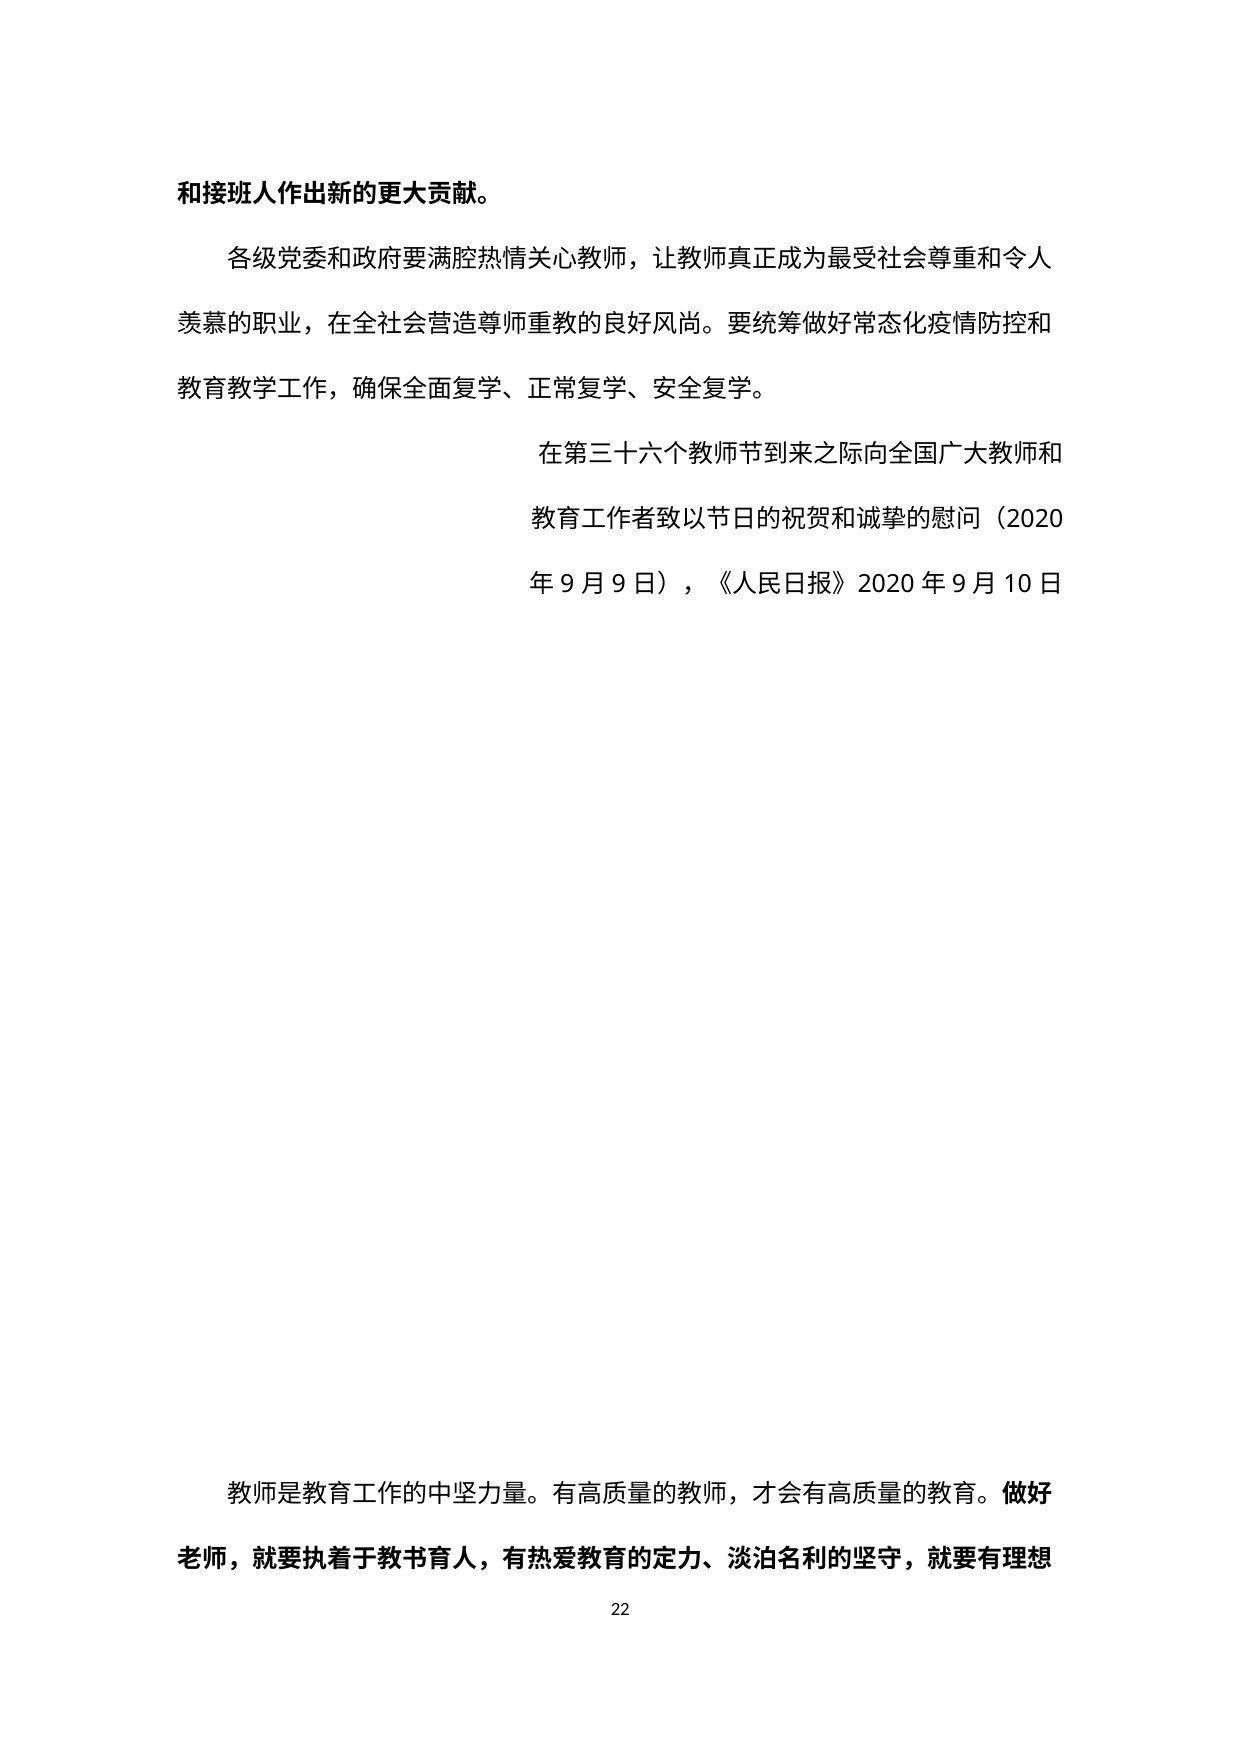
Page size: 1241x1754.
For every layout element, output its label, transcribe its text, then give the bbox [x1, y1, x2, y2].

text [177, 1459, 1063, 1589]
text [177, 159, 1063, 224]
text 各级党委和政府要满腔热情关心教师，让教师真正成为最受社会尊重和令人羡慕的职业，在全社会营造尊师重教的良好风尚。要统筹做好常态化疫情防控和教育教学工作，确保全面复学、正常复学、安全复学。 [177, 224, 1063, 419]
text 在第三十六个教师节到来之际向全国广大教师和 [177, 419, 1063, 484]
text 年 9 月 9 日），《人民日报》2020 年 9 月 10 日 [177, 549, 1063, 614]
text 教育工作者致以节日的祝贺和诚挚的慰问（2020 [177, 484, 1063, 549]
